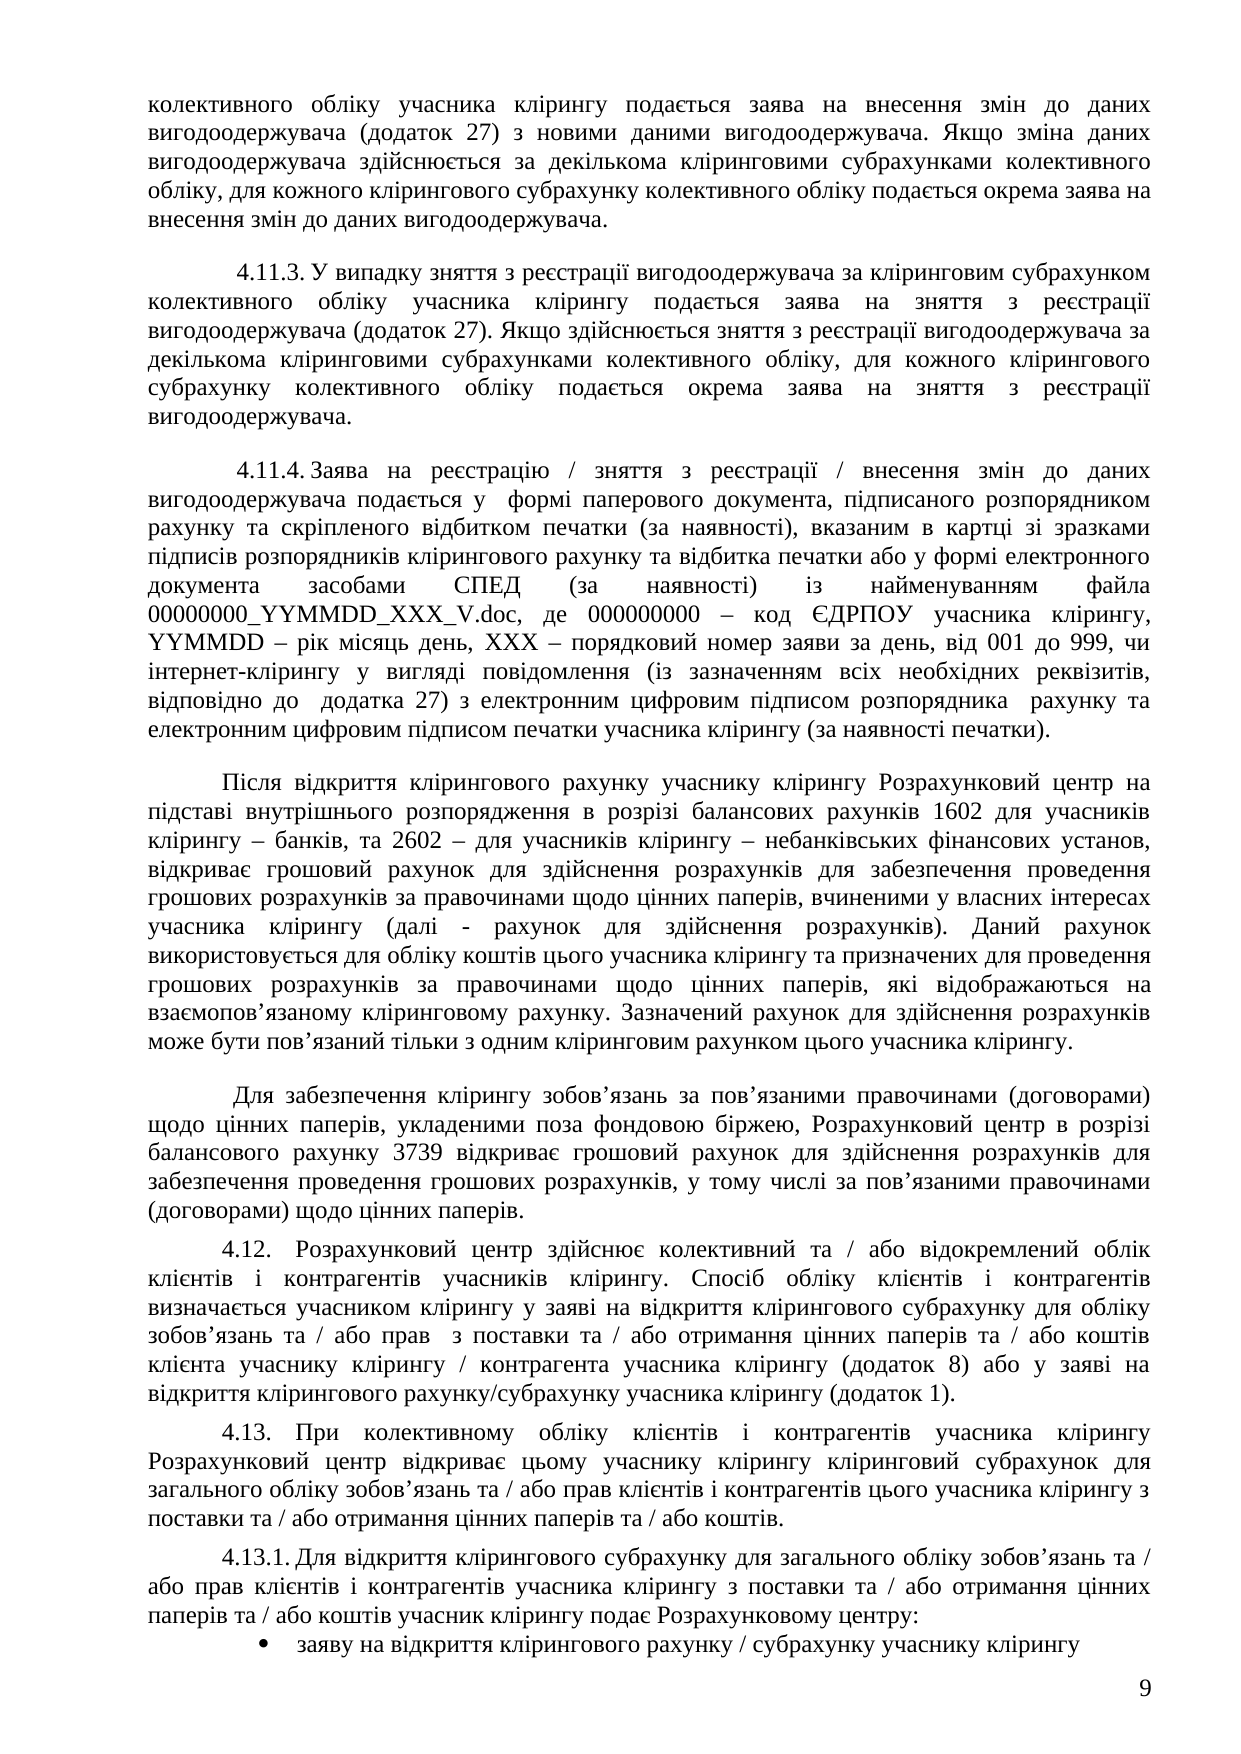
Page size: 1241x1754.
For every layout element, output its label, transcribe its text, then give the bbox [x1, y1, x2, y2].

list Розрахунковий центр здійснює колективний та / або відокремлений облік клієнтів і контрагентів учасників клірингу. Спосіб обліку клієнтів і контрагентів визначається учасником клірингу у заяві на відкриття клірингового субрахунку для обліку зобов’язань та / або прав з поставки та / або отримання цінних паперів та / або коштів клієнта учаснику клірингу / контрагента учасника клірингу (додаток 8) або у заяві на відкриття клірингового рахунку/субрахунку учасника клірингу (додаток 1). [148, 1234, 1152, 1407]
list У випадку зняття з реєстрації вигодоодержувача за кліринговим субрахунком колективного обліку учасника клірингу подається заява на зняття з реєстрації вигодоодержувача (додаток 27). Якщо здійснюється зняття з реєстрації вигодоодержувача за декількома кліринговими субрахунками колективного обліку, для кожного клірингового субрахунку колективного обліку подається окрема заява на зняття з реєстрації вигодоодержувача. [148, 257, 1152, 430]
list Заява на реєстрацію / зняття з реєстрації / внесення змін до даних вигодоодержувача подається у формі паперового документа, підписаного розпорядником рахунку та скріпленого відбитком печатки (за наявності), вказаним в картці зі зразками підписів розпорядників клірингового рахунку та відбитка печатки або у формі електронного документа засобами СПЕД (за наявності) із найменуванням файла 00000000_YYMMDD_XXX_V.doc, де 000000000 – код ЄДРПОУ учасника клірингу, YYMMDD – рік місяць день, XXX – порядковий номер заяви за день, від 001 до 999, чи інтернет-клірингу у вигляді повідомлення (із зазначенням всіх необхідних реквізитів, відповідно до додатка 27) з електронним цифровим підписом розпорядника рахунку та електронним цифровим підписом печатки учасника клірингу (за наявності печатки). [148, 455, 1152, 742]
list При колективному обліку клієнтів і контрагентів учасника клірингу Розрахунковий центр відкриває цьому учаснику клірингу кліринговий субрахунок для загального обліку зобов’язань та / або прав клієнтів і контрагентів цього учасника клірингу з поставки та / або отримання цінних паперів та / або коштів. [148, 1417, 1152, 1532]
text Для забезпечення клірингу зобов’язань за пов’язаними правочинами (договорами) щодо цінних паперів, укладеними поза фондовою біржею, Розрахунковий центр в розрізі балансового рахунку 3739 відкриває грошовий рахунок для здійснення розрахунків для забезпечення проведення грошових розрахунків, у тому числі за пов’язаними правочинами (договорами) щодо цінних паперів. [148, 1080, 1152, 1224]
list Для відкриття клірингового субрахунку для загального обліку зобов’язань та / або прав клієнтів і контрагентів учасника клірингу з поставки та / або отримання цінних паперів та / або коштів учасник клірингу подає Розрахунковому центру: [148, 1542, 1152, 1629]
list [148, 89, 1152, 232]
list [259, 1629, 1152, 1657]
text Після відкриття клірингового рахунку учаснику клірингу Розрахунковий центр на підставі внутрішнього розпорядження в розрізі балансових рахунків 1602 для учасників клірингу – банків, та 2602 – для учасників клірингу – небанківських фінансових установ, відкриває грошовий рахунок для здійснення розрахунків для забезпечення проведення грошових розрахунків за правочинами щодо цінних паперів, вчиненими у власних інтересах учасника клірингу (далі - рахунок для здійснення розрахунків). Даний рахунок використовується для обліку коштів цього учасника клірингу та призначених для проведення грошових розрахунків за правочинами щодо цінних паперів, які відображаються на взаємопов’язаному кліринговому рахунку. Зазначений рахунок для здійснення розрахунків може бути пов’язаний тільки з одним кліринговим рахунком цього учасника клірингу. [148, 767, 1152, 1055]
